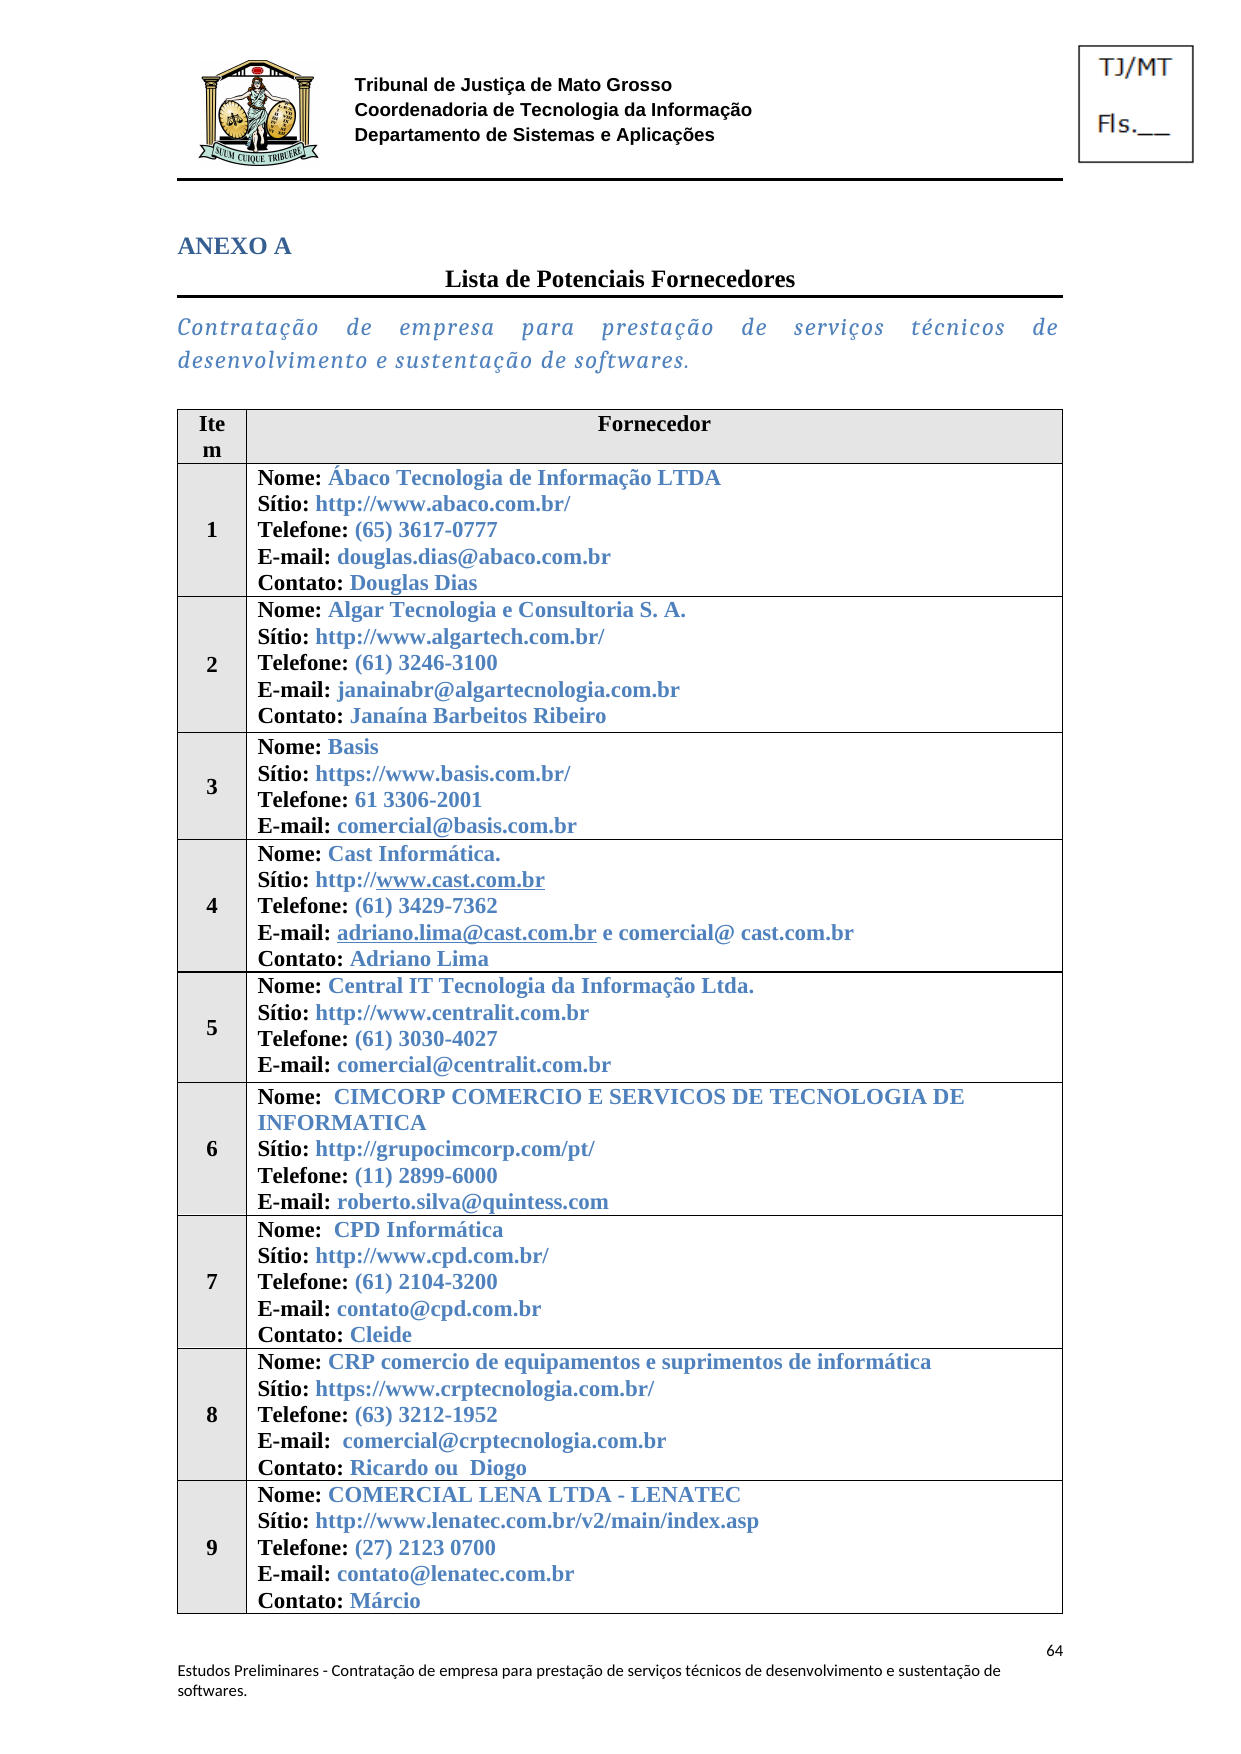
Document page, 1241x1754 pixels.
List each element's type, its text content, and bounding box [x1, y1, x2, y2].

table_cell 3 [178, 733, 246, 839]
picture [1074, 44, 1200, 166]
table_cell Nome: Algar Tecnologia e Consultoria S. A. Sítio: http://www.algartech.com.br/ Telefone: (61) 3246-3100 E-mail: janainabr@algartecnologia.com.br Contato: Janaína Barbeitos Ribeiro [247, 597, 1062, 732]
table_cell 5 [178, 973, 246, 1082]
table_cell Nome: Cast Informática. Sítio: http://www.cast.com.br Telefone: (61) 3429-7362 E-mail: adriano.lima@cast.com.br e comercial@ cast.com.br Contato: Adriano Lima [247, 840, 1062, 971]
subtitle Anexo A [177, 231, 1063, 260]
table_cell 8 [178, 1349, 246, 1480]
table_cell Nome: Central IT Tecnologia da Informação Ltda. Sítio: http://www.centralit.com.br Telefone: (61) 3030-4027 E-mail: comercial@centralit.com.br [247, 973, 1062, 1082]
picture [198, 60, 319, 166]
table_cell Nome: COMERCIAL LENA LTDA - LENATEC Sítio: http://www.lenatec.com.br/v2/main/index.asp Telefone: (27) 2123 0700 E-mail: contato@lenatec.com.br Contato: Márcio [247, 1481, 1062, 1613]
table_cell Nome: CRP comercio de equipamentos e suprimentos de informática Sítio: https://www.crptecnologia.com.br/ Telefone: (63) 3212-1952 E-mail: comercial@crptecnologia.com.br Contato: Ricardo ou Diogo [247, 1349, 1062, 1480]
table_header Fornecedor [247, 410, 1062, 463]
table_header Item [178, 410, 246, 463]
table_cell Nome: CIMCORP COMERCIO E SERVICOS DE TECNOLOGIA DE INFORMATICA Sítio: http://grupocimcorp.com/pt/ Telefone: (11) 2899-6000 E-mail: roberto.silva@quintess.com [247, 1083, 1062, 1214]
text Lista de Potenciais Fornecedores [177, 264, 1063, 295]
table_cell 9 [178, 1481, 246, 1613]
table_cell Nome: Ábaco Tecnologia de Informação LTDA Sítio: http://www.abaco.com.br/ Telefone: (65) 3617-0777 E-mail: douglas.dias@abaco.com.br Contato: Douglas Dias [247, 464, 1062, 596]
table_cell Nome: CPD Informática Sítio: http://www.cpd.com.br/ Telefone: (61) 2104-3200 E-mail: contato@cpd.com.br Contato: Cleide [247, 1216, 1062, 1347]
table_cell Nome: Basis Sítio: https://www.basis.com.br/ Telefone: 61 3306-2001 E-mail: comercial@basis.com.br [247, 733, 1062, 839]
table_cell 7 [178, 1216, 246, 1347]
table_cell 2 [178, 597, 246, 732]
table_cell 6 [178, 1083, 246, 1214]
table_cell 4 [178, 840, 246, 971]
table_cell 1 [178, 464, 246, 596]
